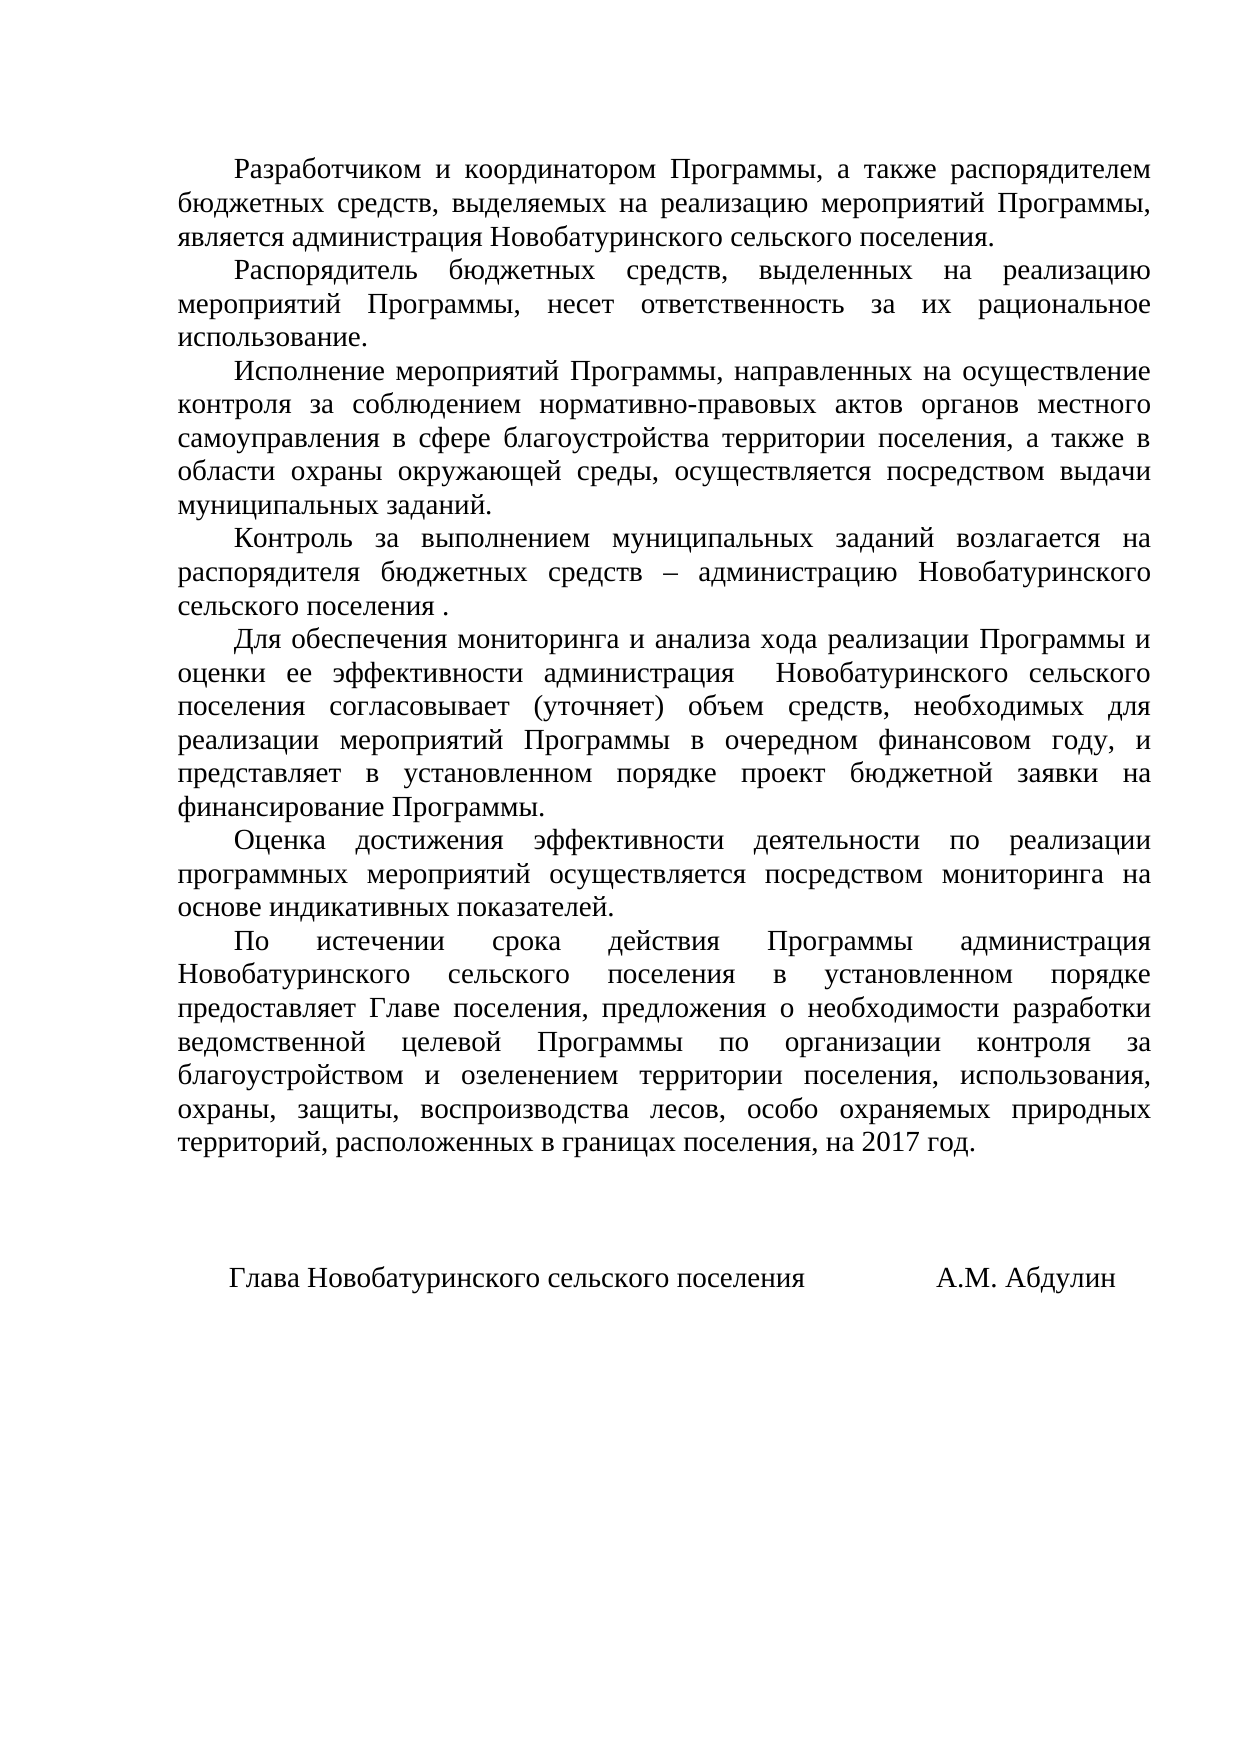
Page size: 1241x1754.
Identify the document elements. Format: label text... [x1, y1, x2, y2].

text По истечении срока действия Программы администрация Новобатуринского сельского поселения в установленном порядке предоставляет Главе поселения, предложения о необходимости разработки ведомственной целевой Программы по организации контроля за благоустройством и озеленением территории поселения, использования, охраны, защиты, воспроизводства лесов, особо охраняемых природных территорий, расположенных в границах поселения, на 2017 год. [177, 923, 1152, 1158]
text Разработчиком и координатором Программы, а также распорядителем бюджетных средств, выделяемых на реализацию мероприятий Программы, является администрация Новобатуринского сельского поселения. [177, 152, 1152, 252]
text Исполнение мероприятий Программы, направленных на осуществление контроля за соблюдением нормативно-правовых актов органов местного самоуправления в сфере благоустройства территории поселения, а также в области охраны окружающей среды, осуществляется посредством выдачи муниципальных заданий. [177, 353, 1152, 521]
text Оценка достижения эффективности деятельности по реализации программных мероприятий осуществляется посредством мониторинга на основе индикативных показателей. [177, 822, 1152, 923]
text Распорядитель бюджетных средств, выделенных на реализацию мероприятий Программы, несет ответственность за их рациональное использование. [177, 252, 1152, 353]
text Глава Новобатуринского сельского поселения А.М. Абдулин [177, 1261, 1152, 1294]
text Для обеспечения мониторинга и анализа хода реализации Программы и оценки ее эффективности администрация Новобатуринского сельского поселения согласовывает (уточняет) объем средств, необходимых для реализации мероприятий Программы в очередном финансовом году, и представляет в установленном порядке проект бюджетной заявки на финансирование Программы. [177, 621, 1152, 822]
text Контроль за выполнением муниципальных заданий возлагается на распорядителя бюджетных средств – администрацию Новобатуринского сельского поселения . [177, 521, 1152, 621]
